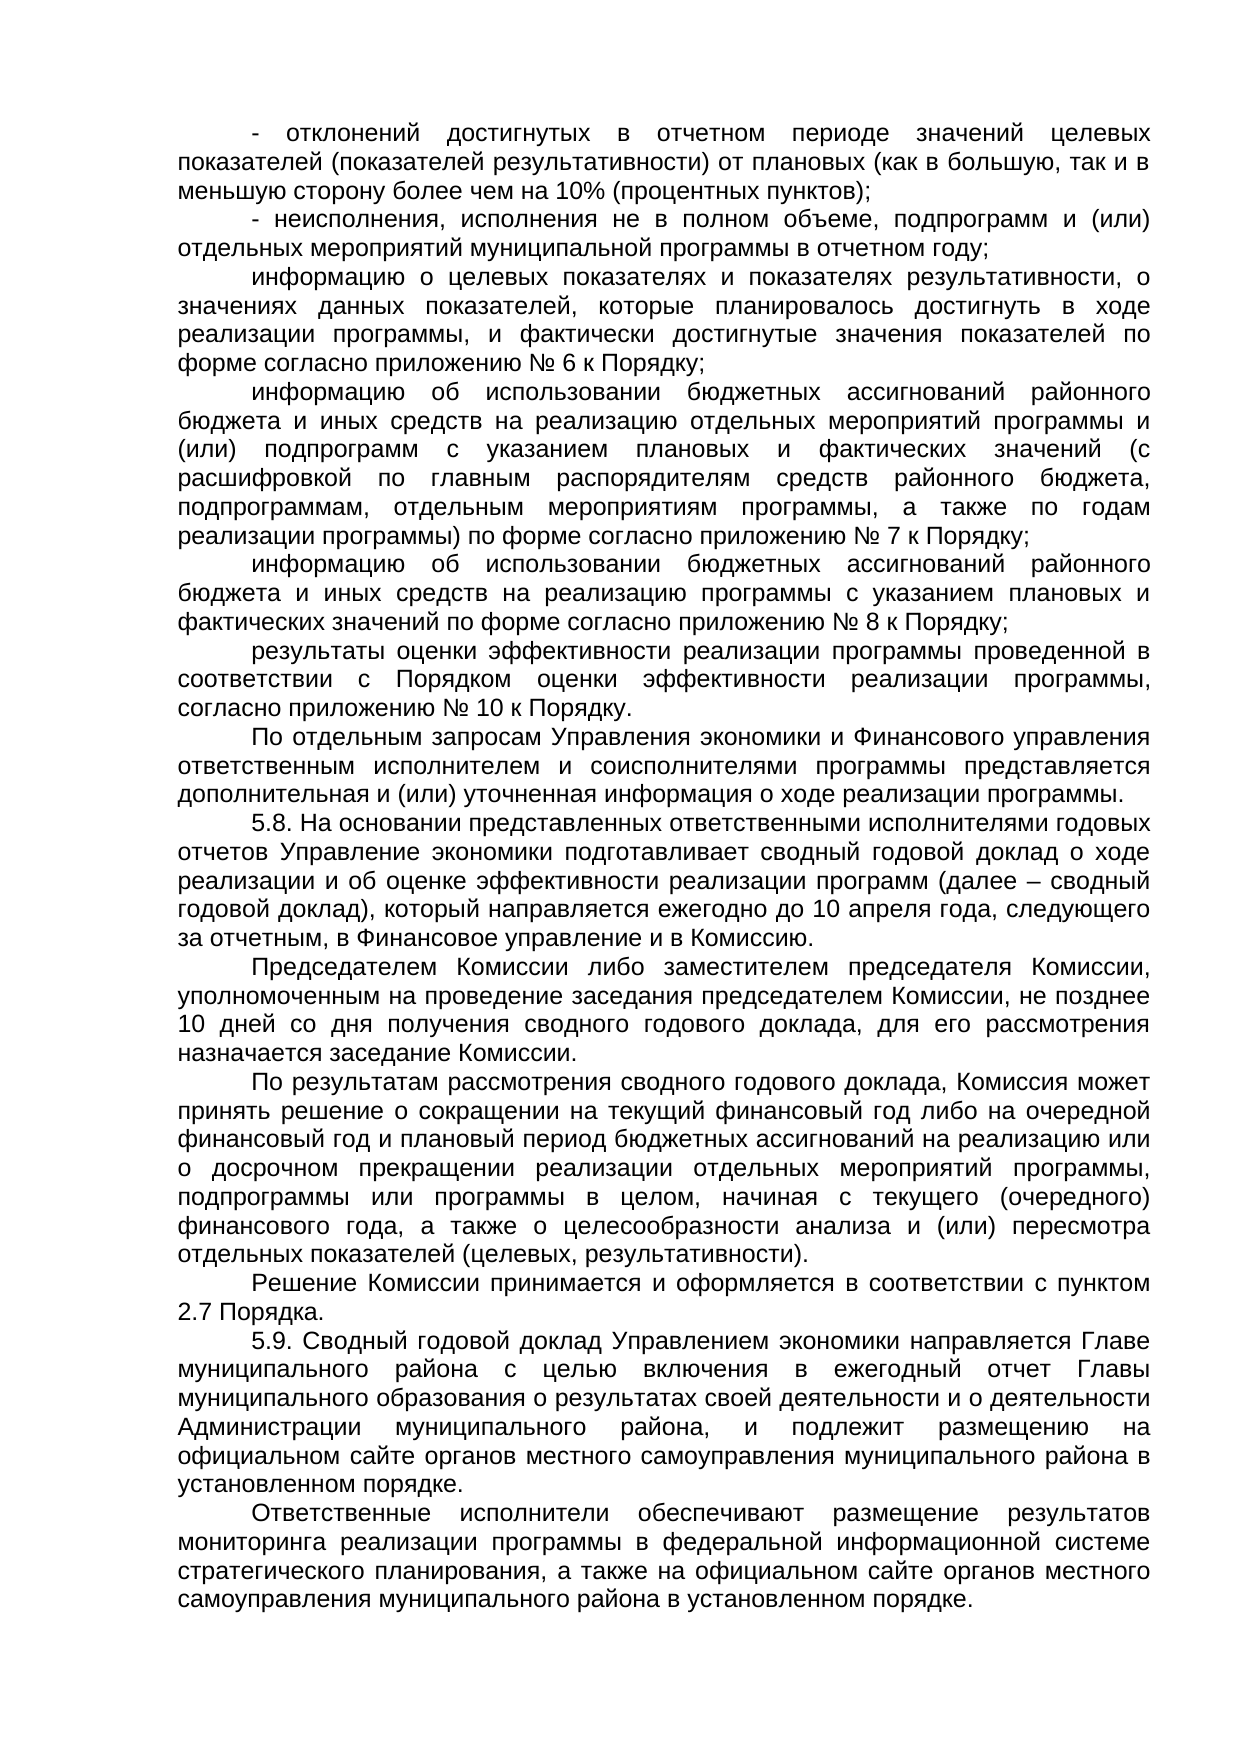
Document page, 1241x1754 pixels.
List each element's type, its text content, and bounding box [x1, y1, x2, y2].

text 5.9. Сводный годовой доклад Управлением экономики направляется Главе муниципального района с целью включения в ежегодный отчет Главы муниципального образования о результатах своей деятельности и о деятельности Администрации муниципального района, и подлежит размещению на официальном сайте органов местного самоуправления муниципального района в установленном порядке. [177, 1326, 1152, 1498]
text - отклонений достигнутых в отчетном периоде значений целевых показателей (показателей результативности) от плановых (как в большую, так и в меньшую сторону более чем на 10% (процентных пунктов); [177, 118, 1152, 204]
text Решение Комиссии принимается и оформляется в соответствии с пунктом 2.7 Порядка. [177, 1268, 1152, 1326]
text - неисполнения, исполнения не в полном объеме, подпрограмм и (или) отдельных мероприятий муниципальной программы в отчетном году; [177, 204, 1152, 262]
text Ответственные исполнители обеспечивают размещение результатов мониторинга реализации программы в федеральной информационной системе стратегического планирования, а также на официальном сайте органов местного самоуправления муниципального района в установленном порядке. [177, 1498, 1152, 1613]
text Председателем Комиссии либо заместителем председателя Комиссии, уполномоченным на проведение заседания председателем Комиссии, не позднее 10 дней со дня получения сводного годового доклада, для его рассмотрения назначается заседание Комиссии. [177, 952, 1152, 1067]
text информацию о целевых показателях и показателях результативности, о значениях данных показателей, которые планировалось достигнуть в ходе реализации программы, и фактически достигнутые значения показателей по форме согласно приложению № 6 к Порядку; [177, 262, 1152, 377]
text По результатам рассмотрения сводного годового доклада, Комиссия может принять решение о сокращении на текущий финансовый год либо на очередной финансовый год и плановый период бюджетных ассигнований на реализацию или о досрочном прекращении реализации отдельных мероприятий программы, подпрограммы или программы в целом, начиная с текущего (очередного) финансового года, а также о целесообразности анализа и (или) пересмотра отдельных показателей (целевых, результативности). [177, 1067, 1152, 1268]
text информацию об использовании бюджетных ассигнований районного бюджета и иных средств на реализацию отдельных мероприятий программы и (или) подпрограмм с указанием плановых и фактических значений (с расшифровкой по главным распорядителям средств районного бюджета, подпрограммам, отдельным мероприятиям программы, а также по годам реализации программы) по форме согласно приложению № 7 к Порядку; [177, 377, 1152, 549]
text информацию об использовании бюджетных ассигнований районного бюджета и иных средств на реализацию программы с указанием плановых и фактических значений по форме согласно приложению № 8 к Порядку; [177, 549, 1152, 636]
text По отдельным запросам Управления экономики и Финансового управления ответственным исполнителем и соисполнителями программы представляется дополнительная и (или) уточненная информация о ходе реализации программы. [177, 722, 1152, 808]
text результаты оценки эффективности реализации программы проведенной в соответствии с Порядком оценки эффективности реализации программы, согласно приложению № 10 к Порядку. [177, 636, 1152, 722]
text 5.8. На основании представленных ответственными исполнителями годовых отчетов Управление экономики подготавливает сводный годовой доклад о ходе реализации и об оценке эффективности реализации программ (далее – сводный годовой доклад), который направляется ежегодно до 10 апреля года, следующего за отчетным, в Финансовое управление и в Комиссию. [177, 808, 1152, 952]
